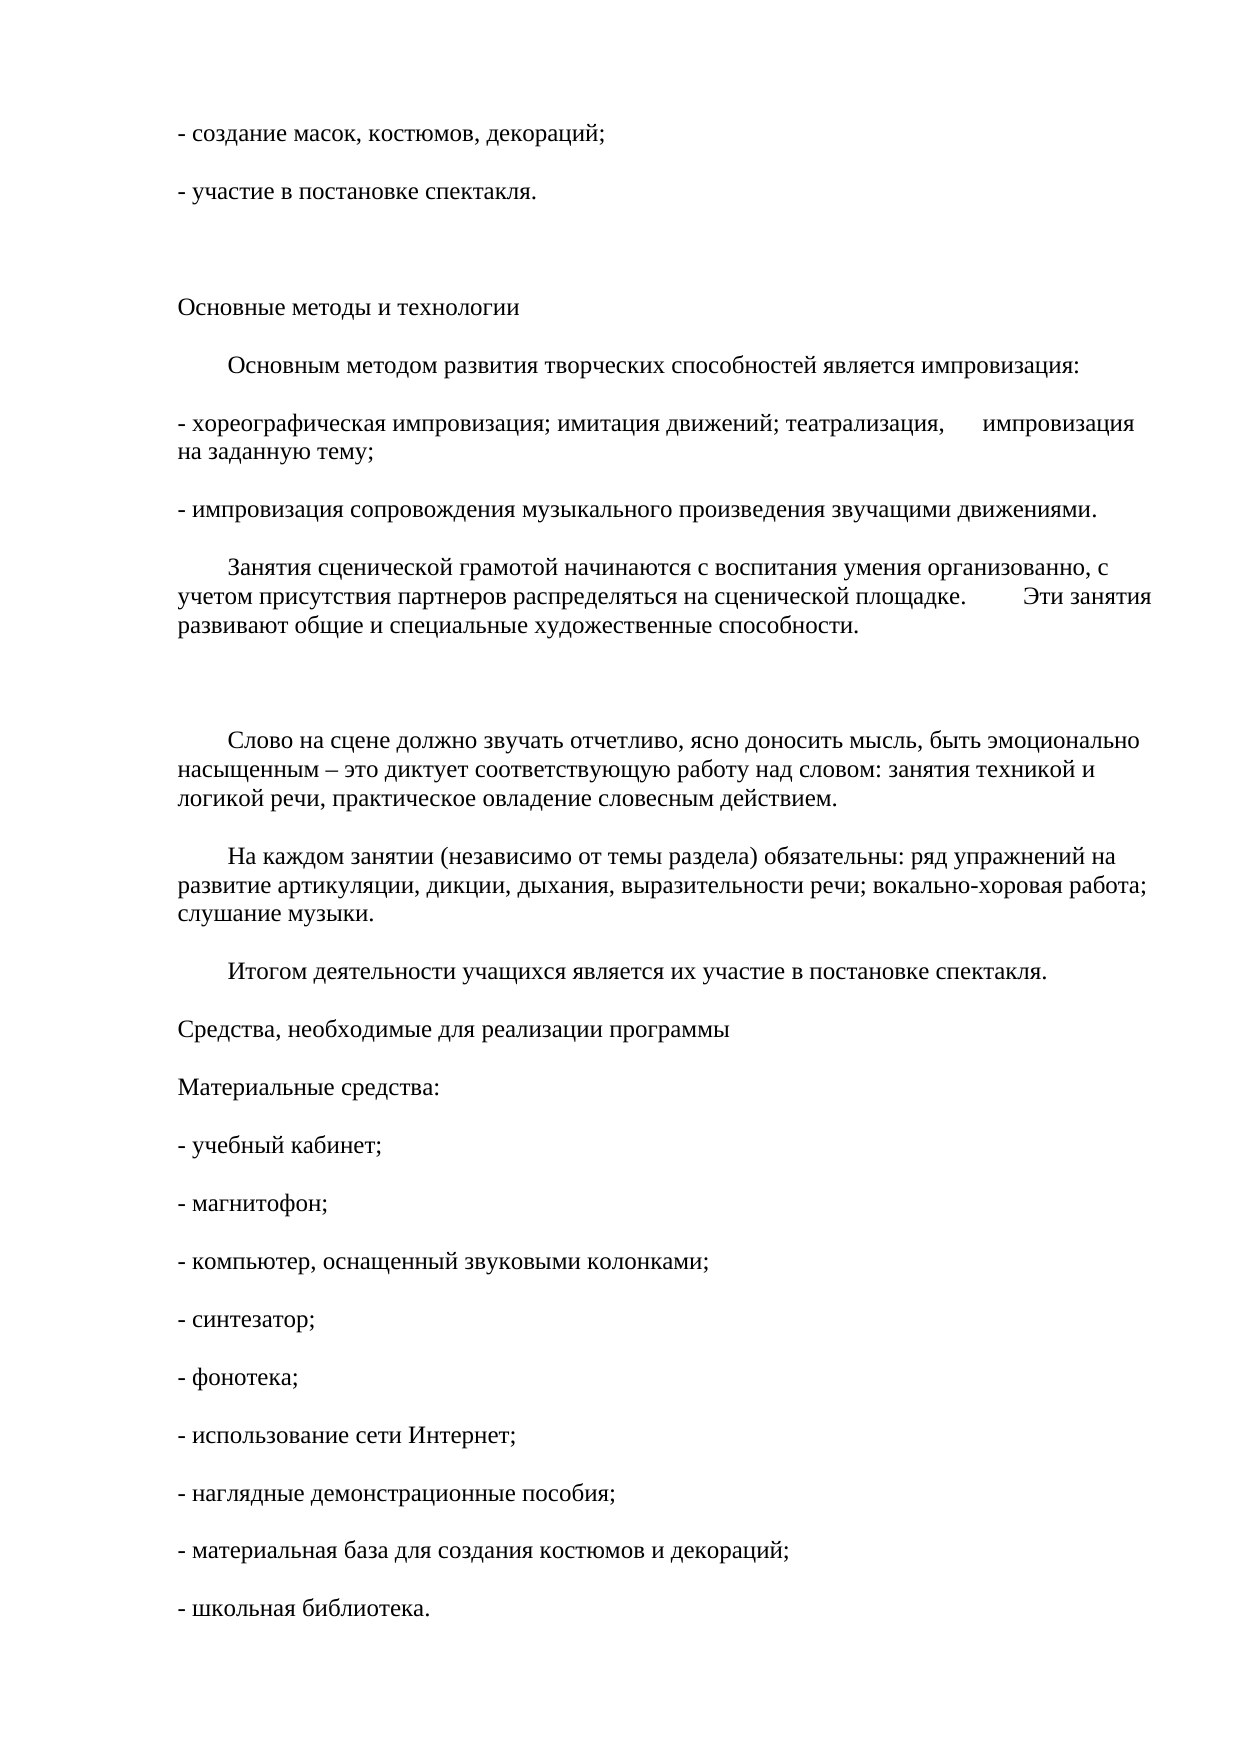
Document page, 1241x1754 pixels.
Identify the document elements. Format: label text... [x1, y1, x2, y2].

text - фонотека; [177, 1362, 1152, 1391]
text Слово на сцене должно звучать отчетливо, ясно доносить мысль, быть эмоционально насыщенным – это диктует соответствующую работу над словом: занятия техникой и логикой речи, практическое овладение словесным действием. [177, 726, 1152, 812]
text - учебный кабинет; [177, 1130, 1152, 1159]
text - школьная библиотека. [177, 1593, 1152, 1622]
text Материальные средства: [177, 1072, 1152, 1101]
text - хореографическая импровизация; имитация движений; театрализация, импровизация на заданную тему; [177, 408, 1152, 465]
text Итогом деятельности учащихся является их участие в постановке спектакля. [177, 956, 1152, 985]
text - синтезатор; [177, 1304, 1152, 1333]
text - наглядные демонстрационные пособия; [177, 1478, 1152, 1506]
text На каждом занятии (независимо от темы раздела) обязательны: ряд упражнений на развитие артикуляции, дикции, дыхания, выразительности речи; вокально-хоровая работа; слушание музыки. [177, 841, 1152, 927]
text - импровизация сопровождения музыкального произведения звучащими движениями. [177, 494, 1152, 523]
text Занятия сценической грамотой начинаются с воспитания умения организованно, с учетом присутствия партнеров распределяться на сценической площадке. Эти занятия развивают общие и специальные художественные способности. [177, 552, 1152, 638]
text - создание масок, костюмов, декораций; [177, 118, 1152, 147]
text Основные методы и технологии [177, 292, 1152, 321]
text - участие в постановке спектакля. [177, 176, 1152, 205]
text - материальная база для создания костюмов и декораций; [177, 1536, 1152, 1564]
text Средства, необходимые для реализации программы [177, 1014, 1152, 1043]
text Основным методом развития творческих способностей является импровизация: [177, 350, 1152, 378]
text - компьютер, оснащенный звуковыми колонками; [177, 1246, 1152, 1275]
text - магнитофон; [177, 1188, 1152, 1217]
text - использование сети Интернет; [177, 1420, 1152, 1448]
